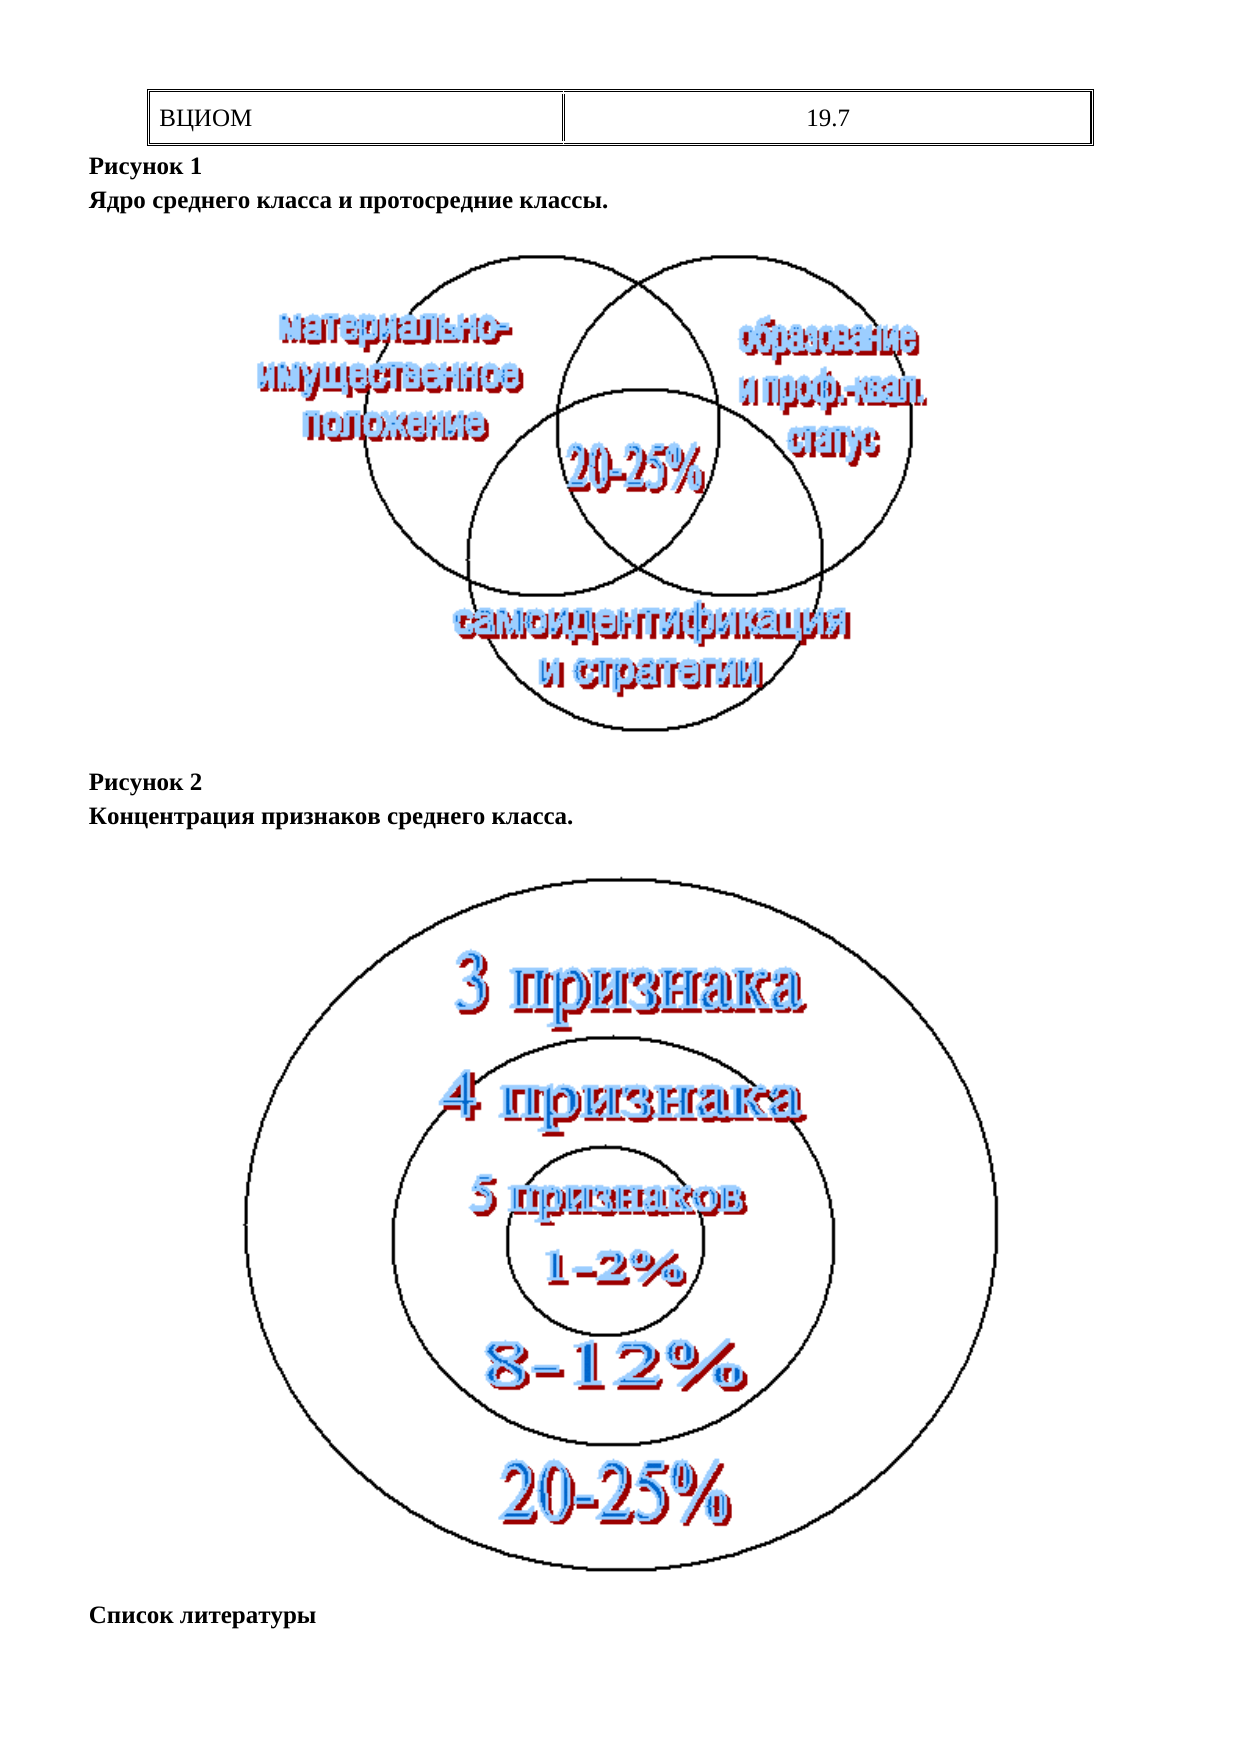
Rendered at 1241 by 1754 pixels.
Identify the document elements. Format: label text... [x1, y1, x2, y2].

text Концентрация признаков среднего класса. [89, 801, 1152, 830]
text Рисунок 1 [89, 151, 1152, 179]
table_cell ВЦИОМ [150, 92, 564, 142]
text Рисунок 2 [89, 767, 1152, 796]
text Ядро среднего класса и протосредние классы. [89, 185, 1152, 213]
picture [212, 835, 1028, 1595]
table_cell 19.7 [564, 92, 1090, 142]
picture [220, 218, 1021, 763]
text Список литературы [89, 1600, 1152, 1628]
